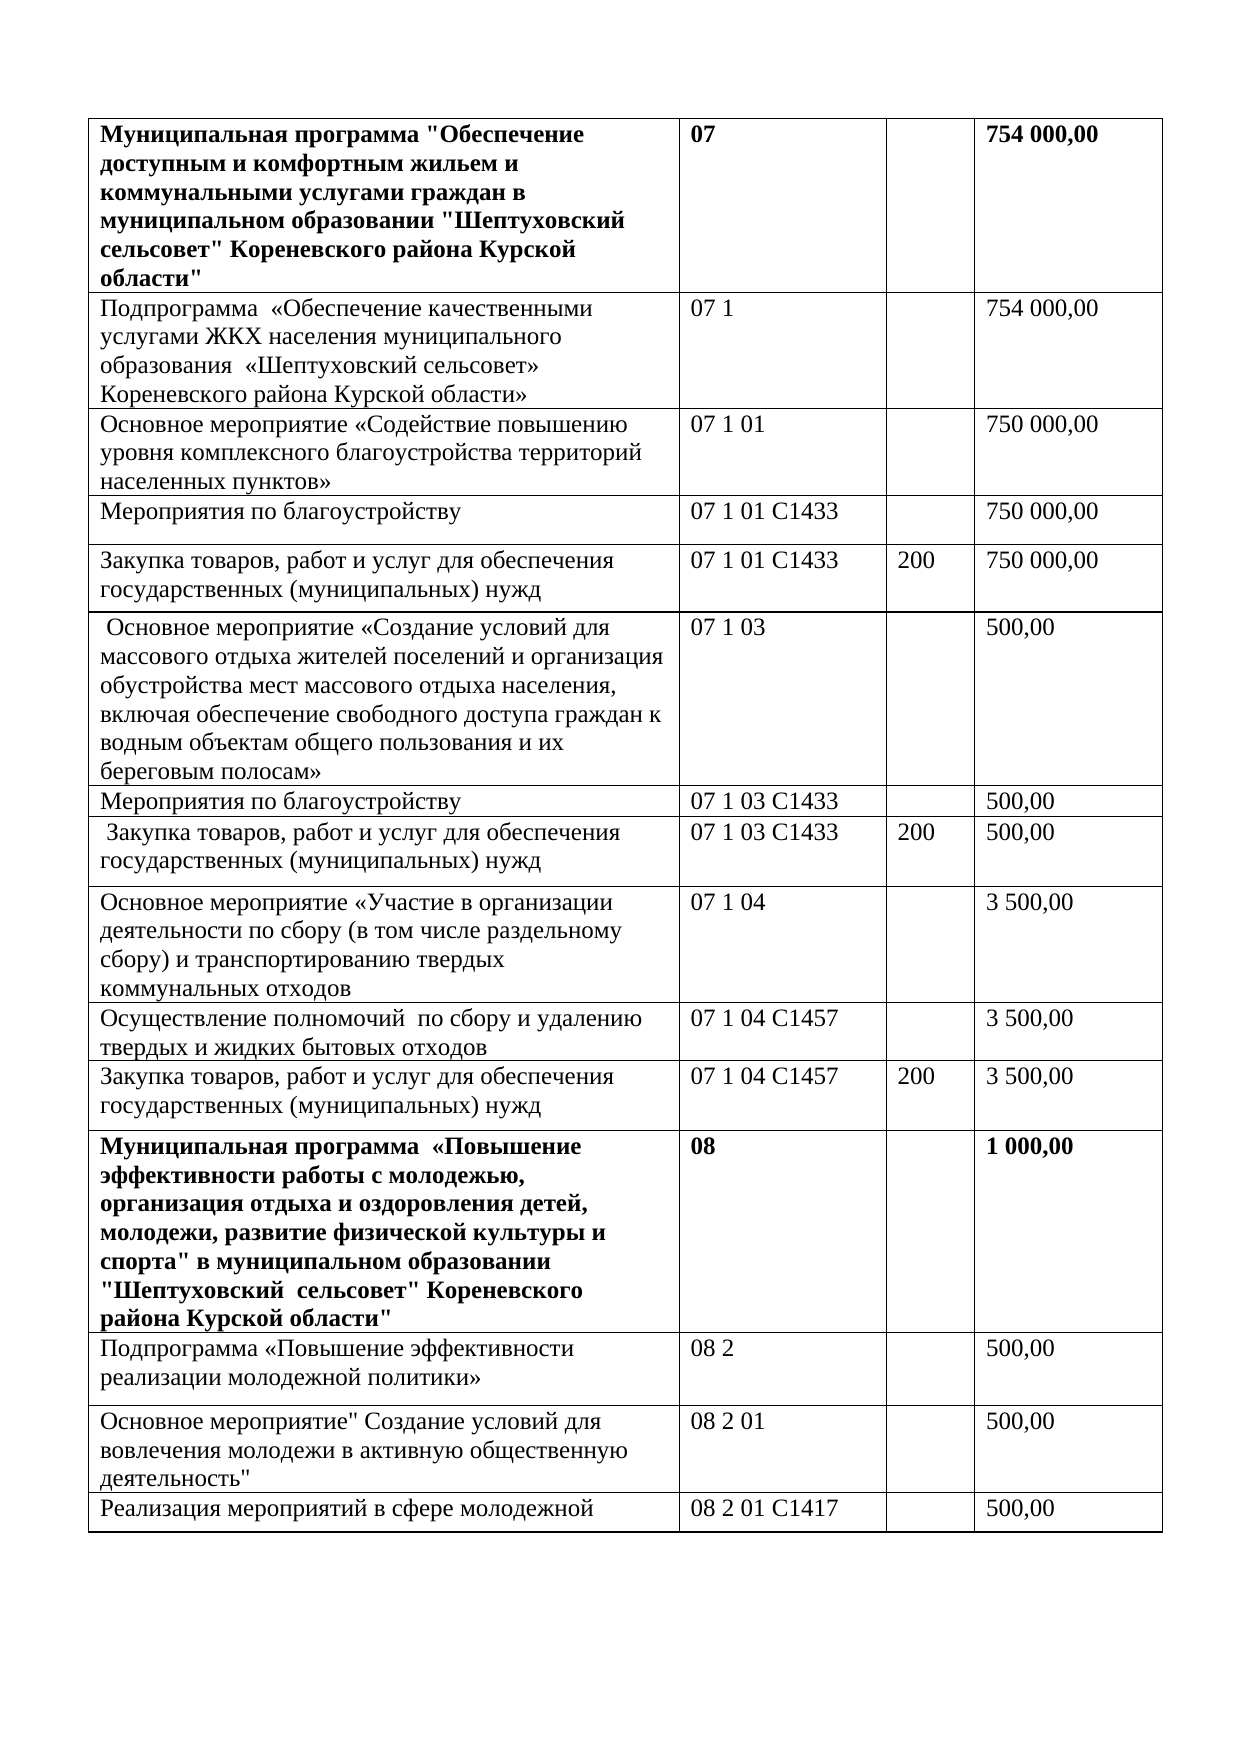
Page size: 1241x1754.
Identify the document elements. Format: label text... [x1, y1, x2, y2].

table_cell Мероприятия по благоустройству [89, 496, 679, 544]
table_cell Мероприятия по благоустройству [89, 786, 679, 816]
table_cell [887, 293, 974, 408]
table_cell 750 000,00 [975, 409, 1162, 495]
table_cell 07 1 01 С1433 [680, 496, 886, 544]
table_cell 200 [887, 1061, 974, 1130]
table_cell 07 1 01 [680, 409, 886, 495]
table_cell 08 2 01 [680, 1406, 886, 1492]
table_cell 500,00 [975, 1333, 1162, 1405]
table_cell [887, 496, 974, 544]
table_cell 07 1 01 С1433 [680, 545, 886, 611]
table_cell 07 1 04 [680, 887, 886, 1002]
table_cell [887, 613, 974, 785]
table_cell 750 000,00 [975, 545, 1162, 611]
table_cell [887, 1003, 974, 1060]
table_cell [887, 887, 974, 1002]
table_cell 754 000,00 [975, 293, 1162, 408]
table_cell Закупка товаров, работ и услуг для обеспечения государственных (муниципальных) нужд [89, 817, 679, 886]
table_cell Основное мероприятие «Участие в организации деятельности по сбору (в том числе раздельному сбору) и транспортированию твердых коммунальных отходов [89, 887, 679, 1002]
table_cell Закупка товаров, работ и услуг для обеспечения государственных (муниципальных) нужд [89, 1061, 679, 1130]
table_cell 754 000,00 [975, 119, 1162, 292]
table_cell 500,00 [975, 786, 1162, 816]
table_cell 3 500,00 [975, 1061, 1162, 1130]
table_cell 200 [887, 545, 974, 611]
table_cell [887, 786, 974, 816]
table_cell 500,00 [975, 1493, 1162, 1531]
table_cell Подпрограмма «Обеспечение качественными услугами ЖКХ населения муниципального образования «Шептуховский сельсовет» Кореневского района Курской области» [89, 293, 679, 408]
table_cell 500,00 [975, 1406, 1162, 1492]
table_cell Закупка товаров, работ и услуг для обеспечения государственных (муниципальных) нужд [89, 545, 679, 611]
table_cell Основное мероприятие «Содействие повышению уровня комплексного благоустройства территорий населенных пунктов» [89, 409, 679, 495]
table_cell Основное мероприятие «Создание условий для массового отдыха жителей поселений и организация обустройства мест массового отдыха населения, включая обеспечение свободного доступа граждан к водным объектам общего пользования и их береговым полосам» [89, 613, 679, 785]
table_cell 07 1 03 С1433 [680, 817, 886, 886]
table_cell 200 [887, 817, 974, 886]
table_cell [887, 1131, 974, 1332]
table_cell 08 2 01 С1417 [680, 1493, 886, 1531]
table_cell 07 1 04 С1457 [680, 1061, 886, 1130]
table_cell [89, 1493, 679, 1531]
table_cell 07 1 [680, 293, 886, 408]
table_cell Основное мероприятие" Создание условий для вовлечения молодежи в активную общественную деятельность" [89, 1406, 679, 1492]
table_cell 08 [680, 1131, 886, 1332]
table_cell 07 1 03 [680, 613, 886, 785]
table_cell 750 000,00 [975, 496, 1162, 544]
table_cell Муниципальная программа "Обеспечение доступным и комфортным жильем и коммунальными услугами граждан в муниципальном образовании "Шептуховский сельсовет" Кореневского района Курской области" [89, 119, 679, 292]
table_cell 500,00 [975, 817, 1162, 886]
table_cell [887, 119, 974, 292]
table_cell Осуществление полномочий по сбору и удалению твердых и жидких бытовых отходов [89, 1003, 679, 1060]
table_cell [887, 409, 974, 495]
table_cell [887, 1333, 974, 1405]
table_cell 3 500,00 [975, 1003, 1162, 1060]
table_cell Подпрограмма «Повышение эффективности реализации молодежной политики» [89, 1333, 679, 1405]
table_cell [887, 1406, 974, 1492]
table_cell [887, 1493, 974, 1531]
table_cell 07 1 03 С1433 [680, 786, 886, 816]
table_cell 500,00 [975, 613, 1162, 785]
table_cell 08 2 [680, 1333, 886, 1405]
table_cell 3 500,00 [975, 887, 1162, 1002]
table_cell 1 000,00 [975, 1131, 1162, 1332]
table_cell 07 1 04 С1457 [680, 1003, 886, 1060]
table_cell 07 [680, 119, 886, 292]
table_cell Муниципальная программа «Повышение эффективности работы с молодежью, организация отдыха и оздоровления детей, молодежи, развитие физической культуры и спорта" в муниципальном образовании "Шептуховский сельсовет" Кореневского района Курской области" [89, 1131, 679, 1332]
